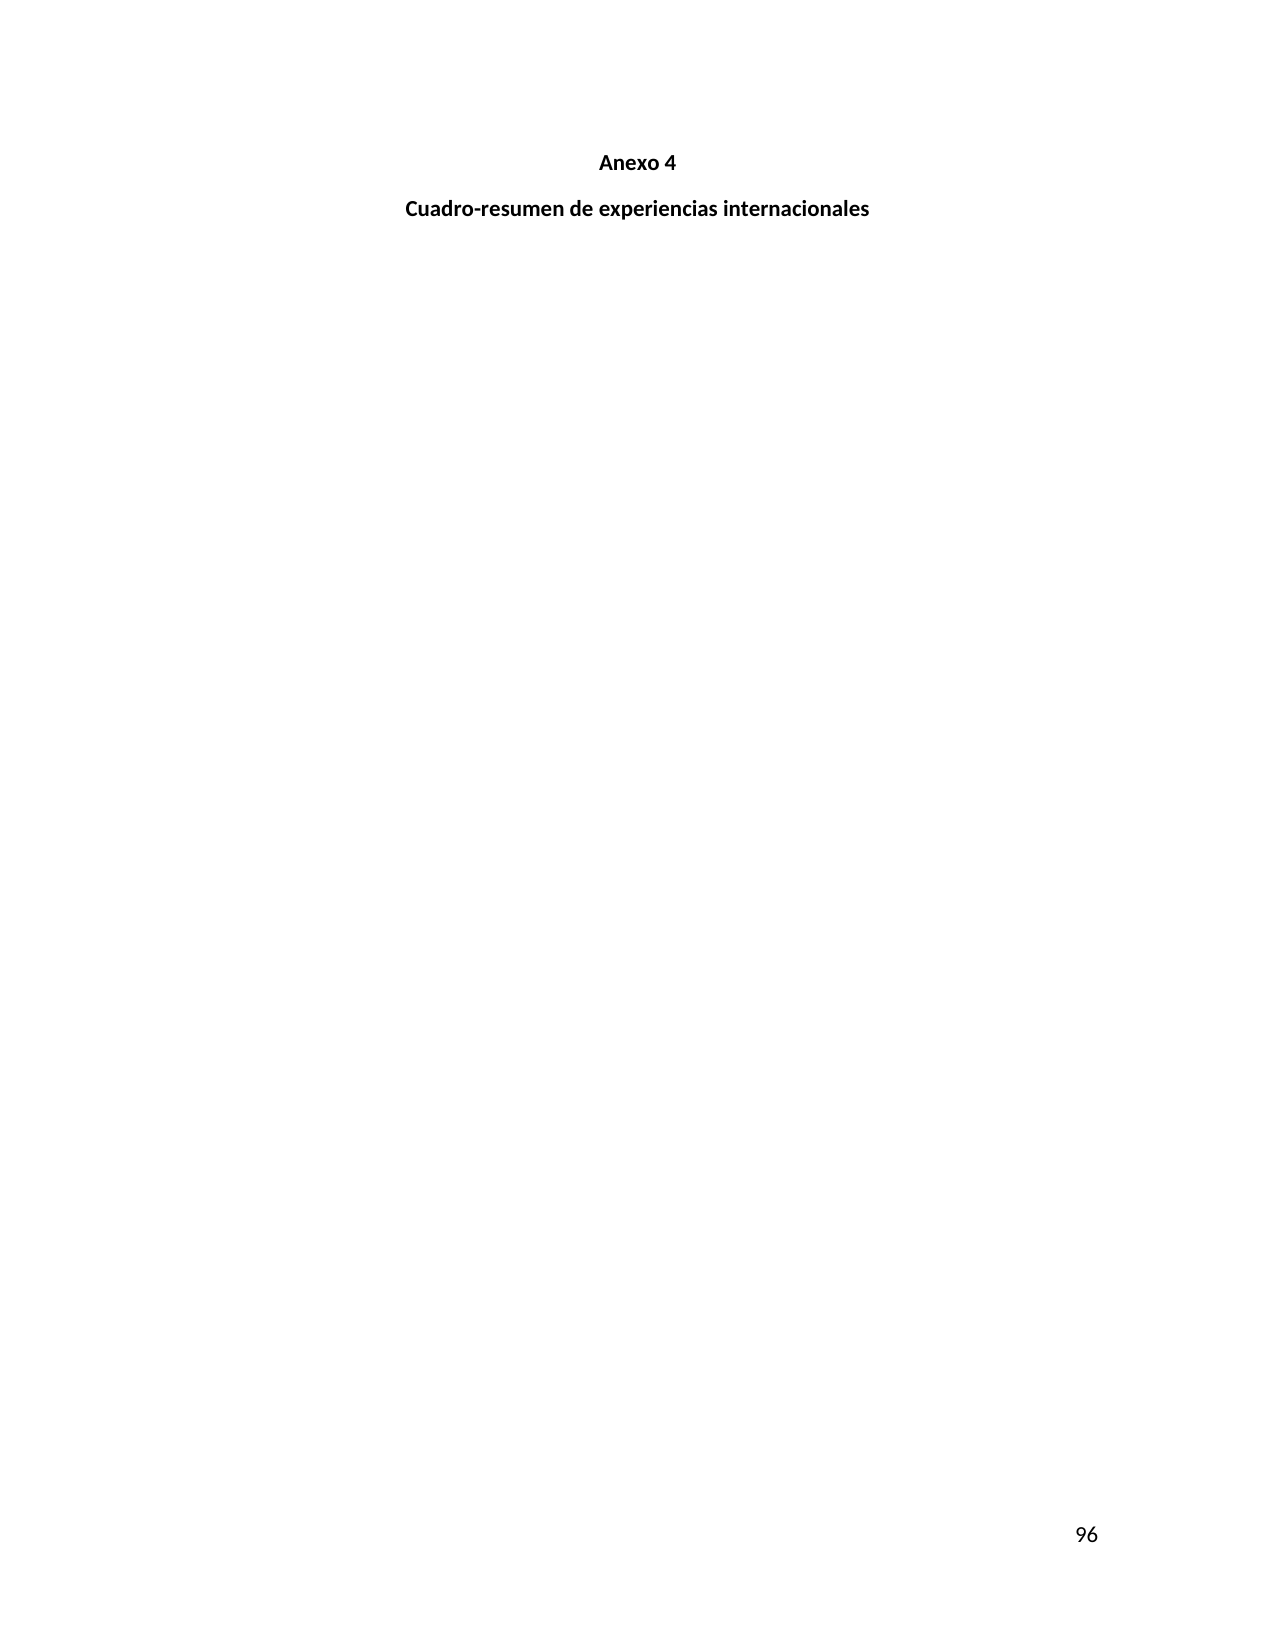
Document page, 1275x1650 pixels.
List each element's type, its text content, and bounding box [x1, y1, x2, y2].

text Cuadro-resumen de experiencias internacionales [177, 194, 1098, 222]
text Anexo 4 [177, 148, 1098, 176]
